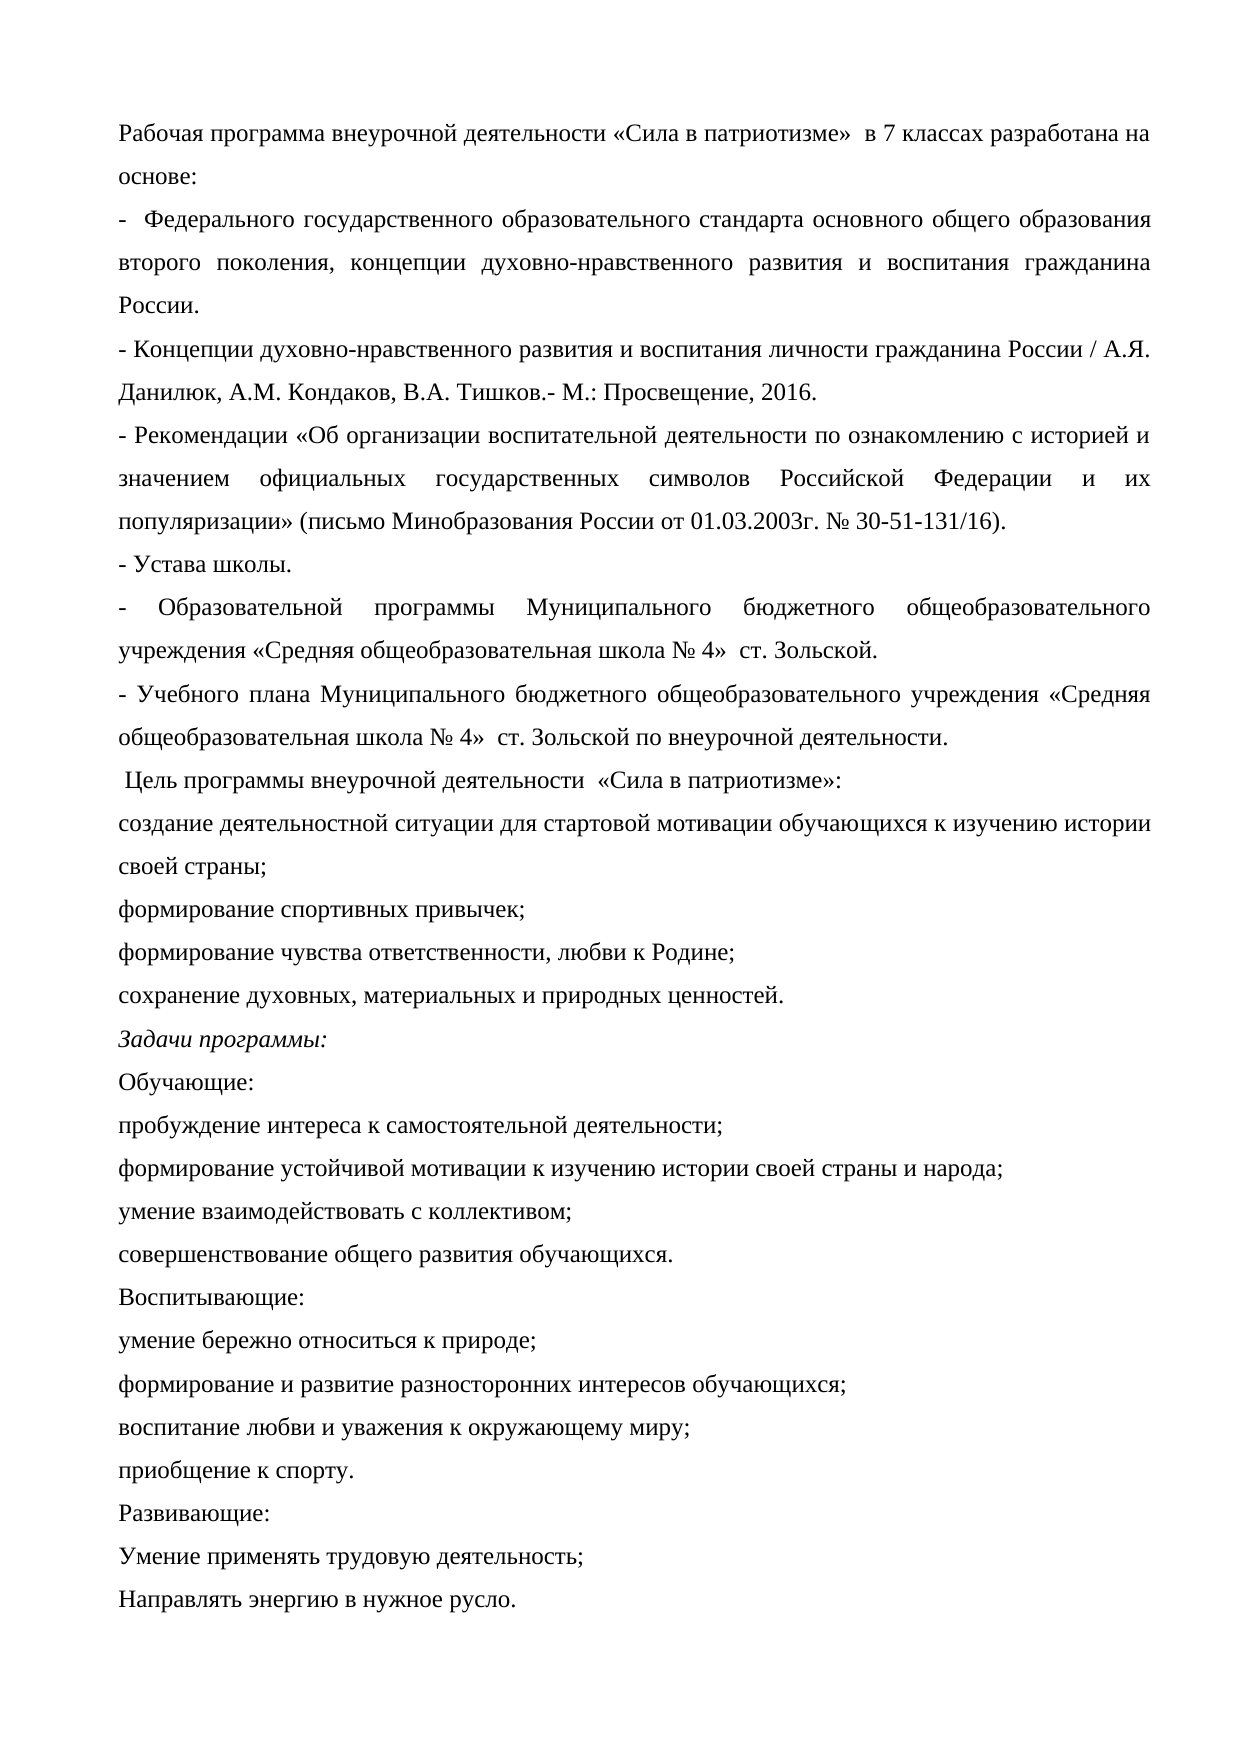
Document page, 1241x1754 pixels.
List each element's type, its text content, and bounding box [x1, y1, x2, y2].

text формирование и развитие разносторонних интересов обучающихся; [118, 1369, 1152, 1397]
text Умение применять трудовую деятельность; [118, 1541, 1152, 1570]
text пробуждение интереса к самостоятельной деятельности; [118, 1110, 1152, 1139]
text Цель программы внеурочной деятельности «Сила в патриотизме»: [118, 765, 1152, 794]
text Развивающие: [118, 1498, 1152, 1527]
text Рабочая программа внеурочной деятельности «Сила в патриотизме» в 7 классах разработана на основе: [118, 118, 1152, 190]
text - Федерального государственного образовательного стандарта основного общего образования второго поколения, концепции духовно-нравственного развития и воспитания гражданина России. [118, 204, 1152, 319]
text формирование устойчивой мотивации к изучению истории своей страны и народа; [118, 1153, 1152, 1182]
text умение взаимодействовать с коллективом; [118, 1196, 1152, 1225]
text - Устава школы. [118, 549, 1152, 578]
text воспитание любви и уважения к окружающему миру; [118, 1412, 1152, 1441]
text формирование спортивных привычек; [118, 894, 1152, 923]
text создание деятельностной ситуации для стартовой мотивации обучающихся к изучению истории своей страны; [118, 808, 1152, 880]
text Воспитывающие: [118, 1282, 1152, 1311]
text совершенствование общего развития обучающихся. [118, 1239, 1152, 1268]
text Задачи программы: [118, 1024, 1152, 1052]
text Направлять энергию в нужное русло. [118, 1584, 1152, 1613]
text приобщение к спорту. [118, 1455, 1152, 1484]
text сохранение духовных, материальных и природных ценностей. [118, 981, 1152, 1009]
text - Концепции духовно-нравственного развития и воспитания личности гражданина России / А.Я. Данилюк, А.М. Кондаков, В.А. Тишков.- М.: Просвещение, 2016. [118, 334, 1152, 406]
text - Образовательной программы Муниципального бюджетного общеобразовательного учреждения «Средняя общеобразовательная школа № 4» ст. Зольской. [118, 592, 1152, 664]
text - Учебного плана Муниципального бюджетного общеобразовательного учреждения «Средняя общеобразовательная школа № 4» ст. Зольской по внеурочной деятельности. [118, 679, 1152, 751]
text формирование чувства ответственности, любви к Родине; [118, 937, 1152, 966]
text - Рекомендации «Об организации воспитательной деятельности по ознакомлению с историей и значением официальных государственных символов Российской Федерации и их популяризации» (письмо Минобразования России от 01.03.2003г. № 30-51-131/16). [118, 420, 1152, 535]
text умение бережно относиться к природе; [118, 1326, 1152, 1354]
text Обучающие: [118, 1067, 1152, 1096]
